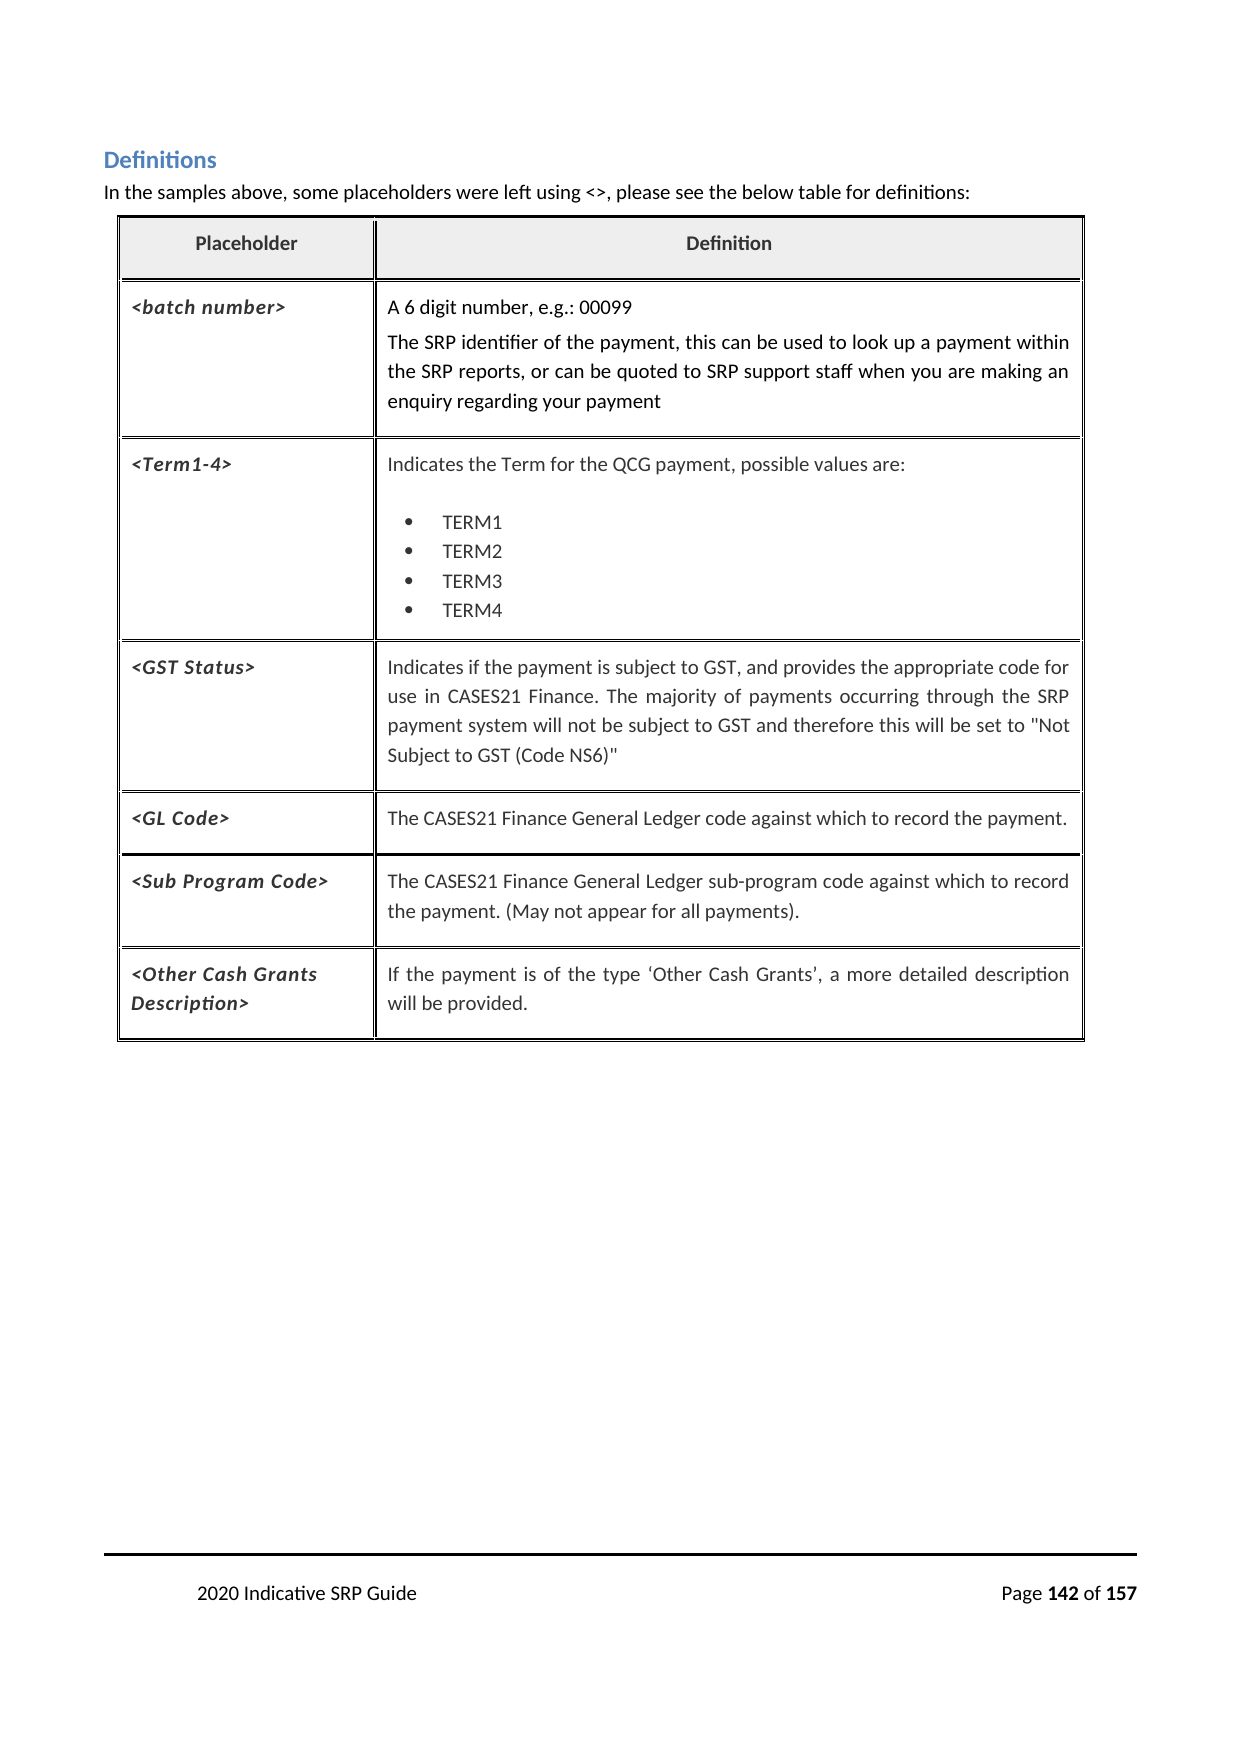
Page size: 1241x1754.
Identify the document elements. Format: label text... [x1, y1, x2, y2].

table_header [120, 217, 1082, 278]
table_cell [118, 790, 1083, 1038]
text In the samples above, some placeholders were left using <>, please see the below table for definitions: [103, 179, 1137, 205]
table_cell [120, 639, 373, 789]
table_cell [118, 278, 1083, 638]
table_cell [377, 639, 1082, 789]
text Definitions [103, 144, 1137, 175]
